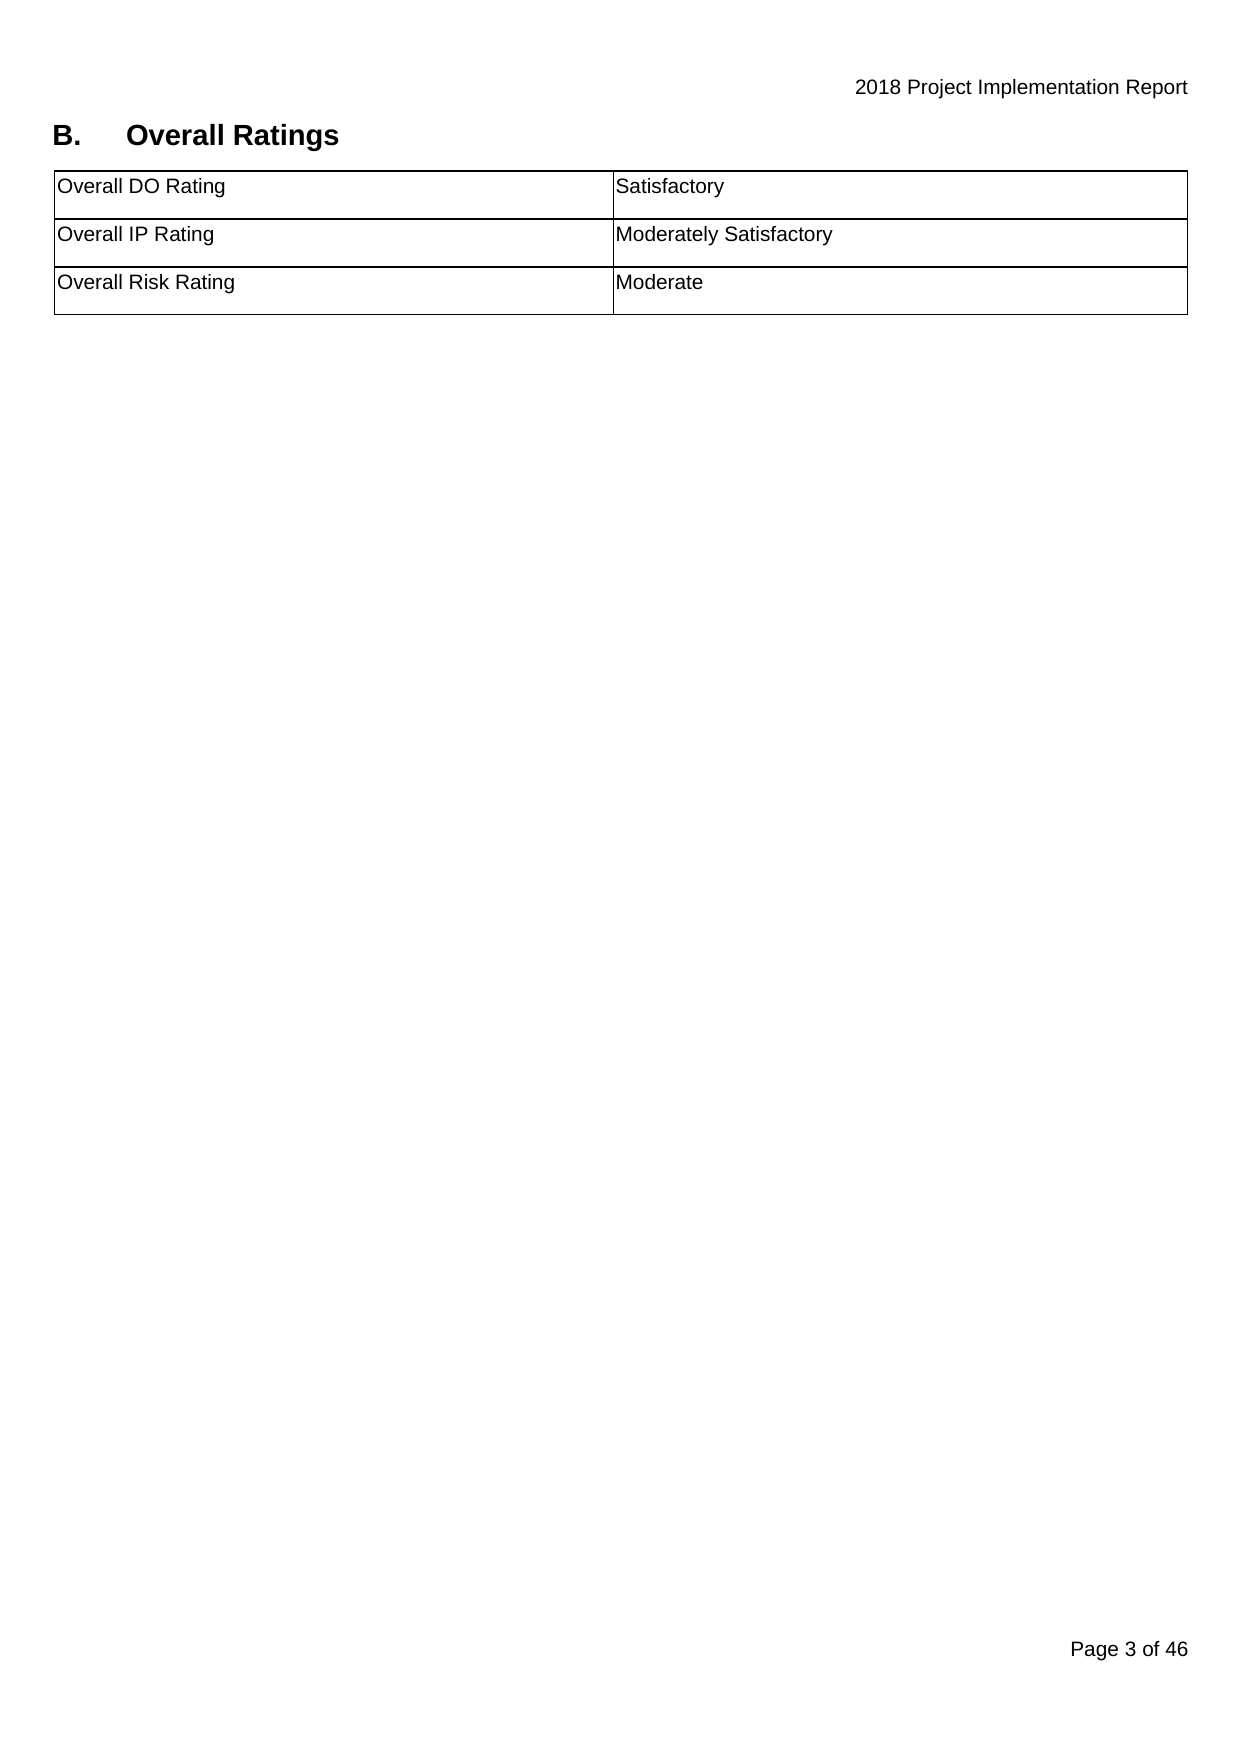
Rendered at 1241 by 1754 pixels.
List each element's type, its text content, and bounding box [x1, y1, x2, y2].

table_header Overall DO Rating [55, 172, 613, 218]
table_cell Overall IP Rating [55, 220, 613, 266]
table_cell Moderate [614, 268, 1187, 314]
subtitle Overall Ratings [52, 117, 1188, 151]
table_header Satisfactory [614, 172, 1187, 218]
table_cell Moderately Satisfactory [614, 220, 1187, 266]
table_cell Overall Risk Rating [55, 268, 613, 314]
